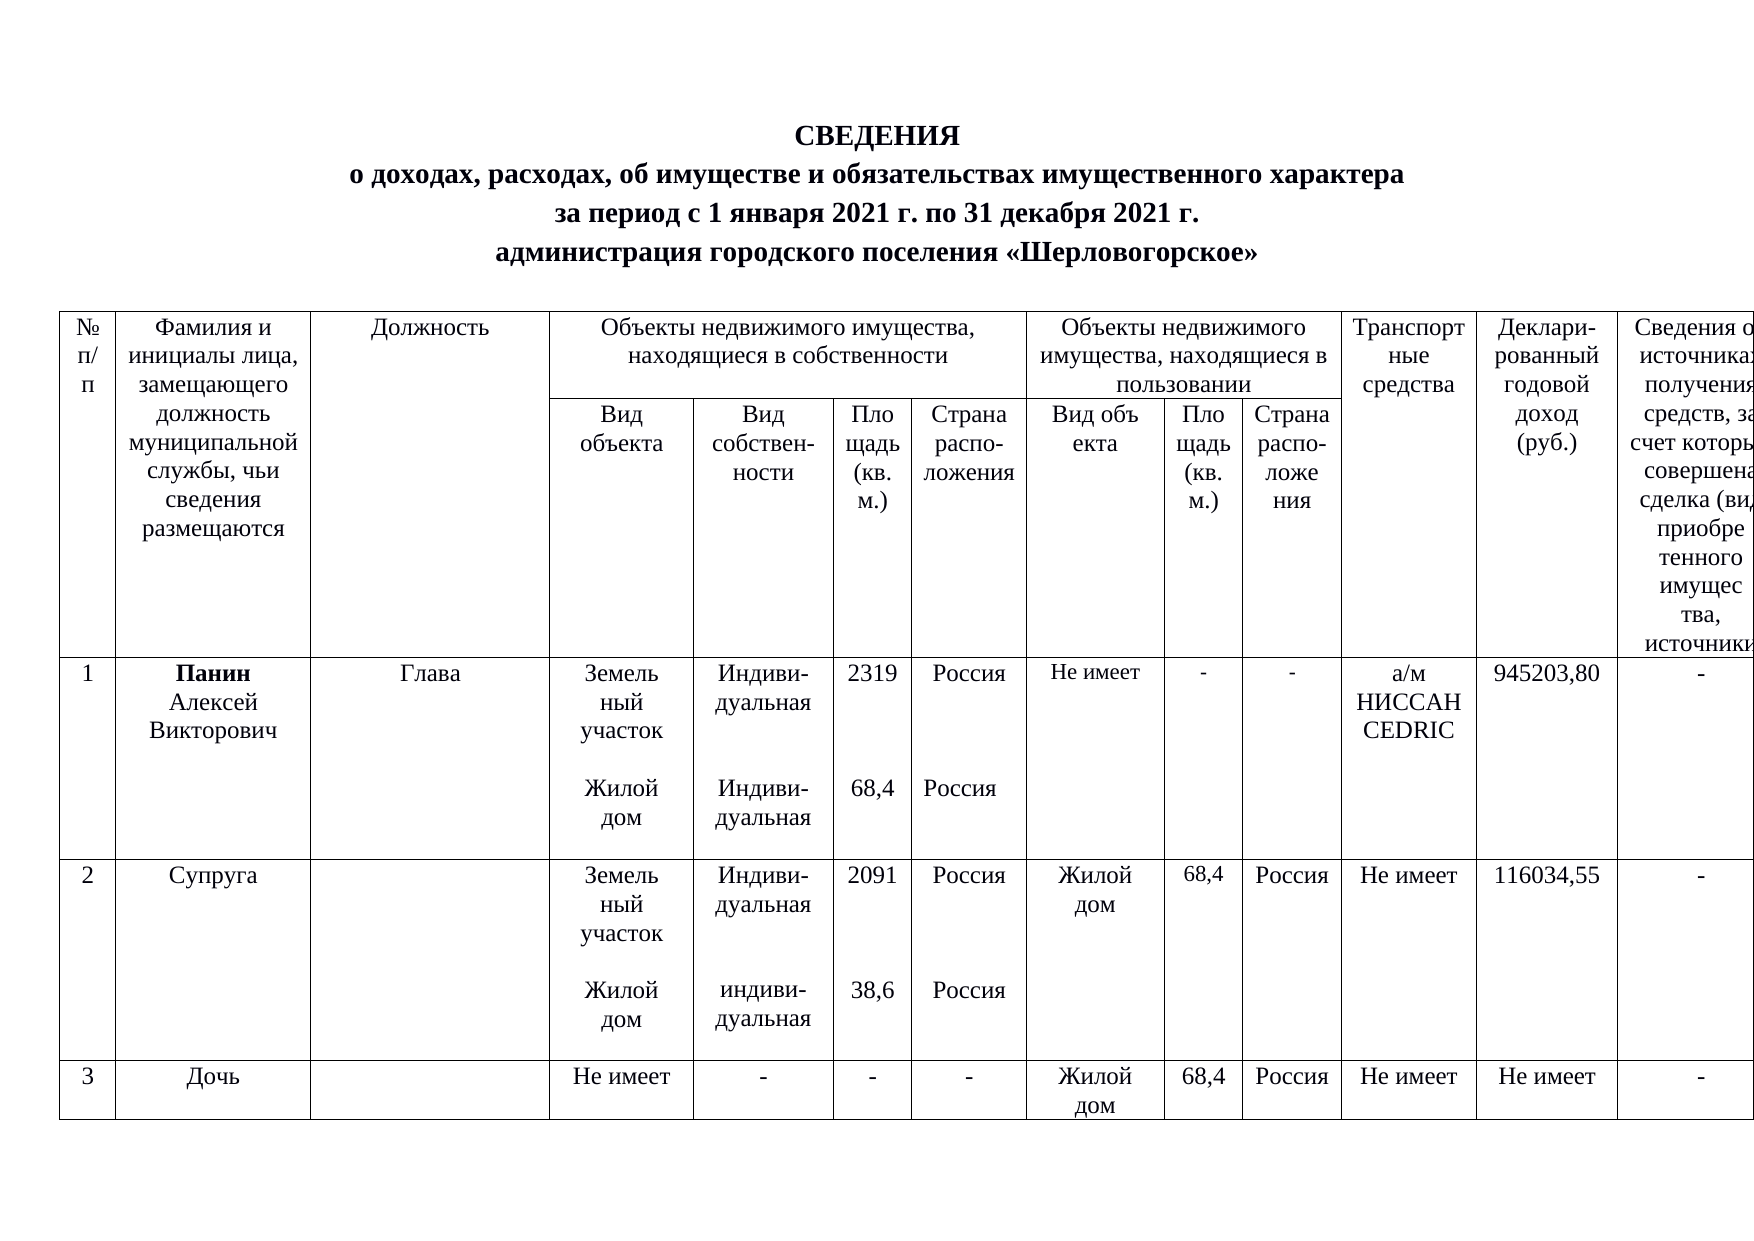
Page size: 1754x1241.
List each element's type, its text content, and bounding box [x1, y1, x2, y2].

table_header Деклари- рованный годовой доход (руб.) [1477, 312, 1617, 657]
table_cell - [834, 1061, 911, 1119]
table_cell Индиви- дуальная Индиви- дуальная [694, 658, 833, 859]
table_cell [311, 860, 549, 1060]
table_cell - [1618, 658, 1753, 859]
table_cell 2091 38,6 [834, 860, 911, 1060]
table_cell Страна распо- ложе ния [1243, 399, 1341, 657]
text СВЕДЕНИЯ [59, 118, 1695, 152]
table_cell [311, 1061, 549, 1119]
table_cell Страна распо- ложения [912, 399, 1026, 657]
table_header Объекты недвижимого имущества, находящиеся в пользовании [1027, 312, 1341, 398]
table_cell - [1618, 860, 1753, 1060]
table_cell Россия Россия [912, 658, 1026, 859]
table_cell Не имеет [1477, 1061, 1617, 1119]
table_cell - [694, 1061, 833, 1119]
table_cell Россия [1243, 1061, 1341, 1119]
table_cell Вид собствен- ности [694, 399, 833, 657]
table_cell Панин Алексей Викторович [116, 658, 310, 859]
table_cell - [1618, 1061, 1753, 1119]
text администрация городского поселения «Шерловогорское» [59, 234, 1695, 267]
table_cell Не имеет [1342, 1061, 1476, 1119]
table_cell 2319 68,4 [834, 658, 911, 859]
table_cell Супруга [116, 860, 310, 1060]
table_cell 2 [60, 860, 115, 1060]
table_cell 3 [60, 1061, 115, 1119]
table_cell Пло щадь (кв. м.) [834, 399, 911, 657]
table_cell 945203,80 [1477, 658, 1617, 859]
table_cell Россия Россия [912, 860, 1026, 1060]
table_cell Россия [1243, 860, 1341, 1060]
table_header Должность [311, 312, 549, 657]
table_cell Не имеет [550, 1061, 693, 1119]
text о доходах, расходах, об имуществе и обязательствах имущественного характера [59, 157, 1695, 190]
table_cell - [1243, 658, 1341, 859]
table_cell 68,4 [1165, 860, 1242, 1060]
table_cell 116034,55 [1477, 860, 1617, 1060]
table_cell Не имеет [1342, 860, 1476, 1060]
table_cell Пло щадь (кв. м.) [1165, 399, 1242, 657]
table_cell - [1165, 658, 1242, 859]
table_cell Вид объекта [550, 399, 693, 657]
table_cell Индиви-дуальная индиви-дуальная [694, 860, 833, 1060]
table_header Фамилия и инициалы лица, замещающего должность муниципальной службы, чьи сведения размещаются [116, 312, 310, 657]
table_cell Вид объ екта [1027, 399, 1164, 657]
table_cell Глава [311, 658, 549, 859]
table_header Сведения об источниках получения средств, за счет которых совершена сделка (вид приобре тенного имущес тва, источники [1618, 312, 1753, 657]
table_header Транспорт ные средства [1342, 312, 1476, 657]
table_cell 68,4 [1165, 1061, 1242, 1119]
table_cell а/м НИССАН CEDRIC [1342, 658, 1476, 859]
table_cell Жилой дом [1027, 860, 1164, 1060]
text за период с 1 января 2021 г. по 31 декабря 2021 г. [59, 195, 1695, 229]
table_header № п/п [60, 312, 115, 657]
table_cell - [912, 1061, 1026, 1119]
table_cell Земель ный участок Жилой дом [550, 860, 693, 1060]
table_cell Дочь [116, 1061, 310, 1119]
table_header Объекты недвижимого имущества, находящиеся в собственности [550, 312, 1026, 398]
table_cell Жилой дом [1027, 1061, 1164, 1119]
table_cell Земель ный участок Жилой дом [550, 658, 693, 859]
table_cell Не имеет [1027, 658, 1164, 859]
table_cell 1 [60, 658, 115, 859]
